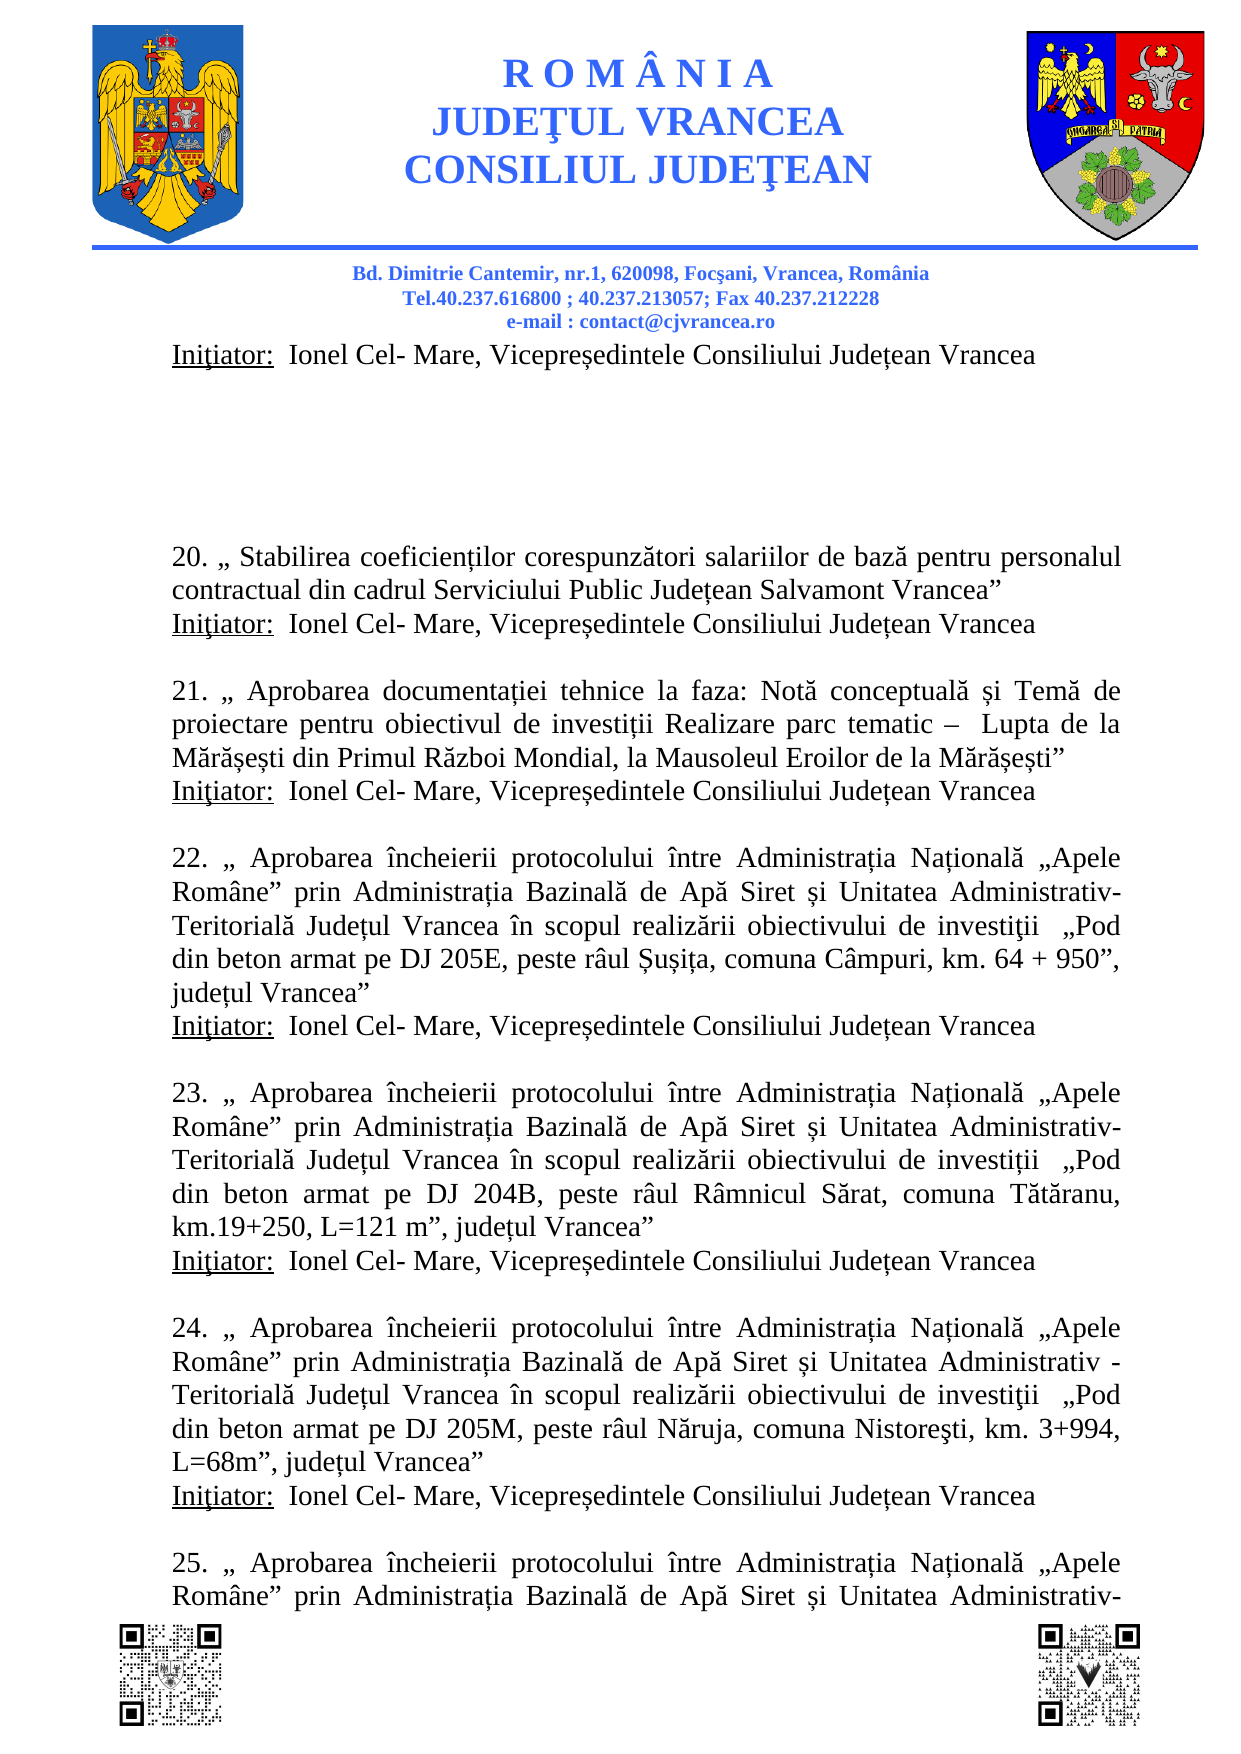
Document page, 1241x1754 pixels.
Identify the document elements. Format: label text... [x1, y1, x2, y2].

text 22. „ Aprobarea încheierii protocolului între Administrația Națională „Apele Române” prin Administrația Bazinală de Apă Siret și Unitatea Administrativ-Teritorială Județul Vrancea în scopul realizării obiectivului de investiţii „Pod din beton armat pe DJ 205E, peste râul Șușița, comuna Câmpuri, km. 64 + 950”, județul Vrancea” [172, 841, 1122, 1008]
text Iniţiator: Ionel Cel- Mare, Vicepreședintele Consiliului Județean Vrancea [172, 773, 1122, 807]
picture [119, 1624, 222, 1726]
picture [1026, 31, 1205, 241]
picture [1038, 1624, 1140, 1726]
text 24. „ Aprobarea încheierii protocolului între Administrația Națională „Apele Române” prin Administrația Bazinală de Apă Siret și Unitatea Administrativ -Teritorială Județul Vrancea în scopul realizării obiectivului de investiţii „Pod din beton armat pe DJ 205M, peste râul Năruja, comuna Nistoreşti, km. 3+994, L=68m”, județul Vrancea” [172, 1310, 1122, 1478]
text Iniţiator: Ionel Cel- Mare, Vicepreședintele Consiliului Județean Vrancea [172, 1243, 1122, 1277]
text Iniţiator: Ionel Cel- Mare, Vicepreședintele Consiliului Județean Vrancea [172, 1008, 1122, 1042]
text Iniţiator: Ionel Cel- Mare, Vicepreședintele Consiliului Județean Vrancea [172, 1478, 1122, 1511]
picture [92, 25, 244, 244]
text Iniţiator: Ionel Cel- Mare, Vicepreședintele Consiliului Județean Vrancea [172, 337, 1122, 371]
text 23. „ Aprobarea încheierii protocolului între Administrația Națională „Apele Române” prin Administrația Bazinală de Apă Siret și Unitatea Administrativ-Teritorială Județul Vrancea în scopul realizării obiectivului de investiții „Pod din beton armat pe DJ 204B, peste râul Râmnicul Sărat, comuna Tătăranu, km.19+250, L=121 m”, județul Vrancea” [172, 1075, 1122, 1243]
text Iniţiator: Ionel Cel- Mare, Vicepreședintele Consiliului Județean Vrancea [172, 606, 1122, 639]
text 21. „ Aprobarea documentației tehnice la faza: Notă conceptuală și Temă de proiectare pentru obiectivul de investiții Realizare parc tematic – Lupta de la Mărășești din Primul Război Mondial, la Mausoleul Eroilor de la Mărășești” [172, 673, 1122, 773]
text 20. „ Stabilirea coeficienților corespunzători salariilor de bază pentru personalul contractual din cadrul Serviciului Public Județean Salvamont Vrancea” [172, 539, 1122, 606]
